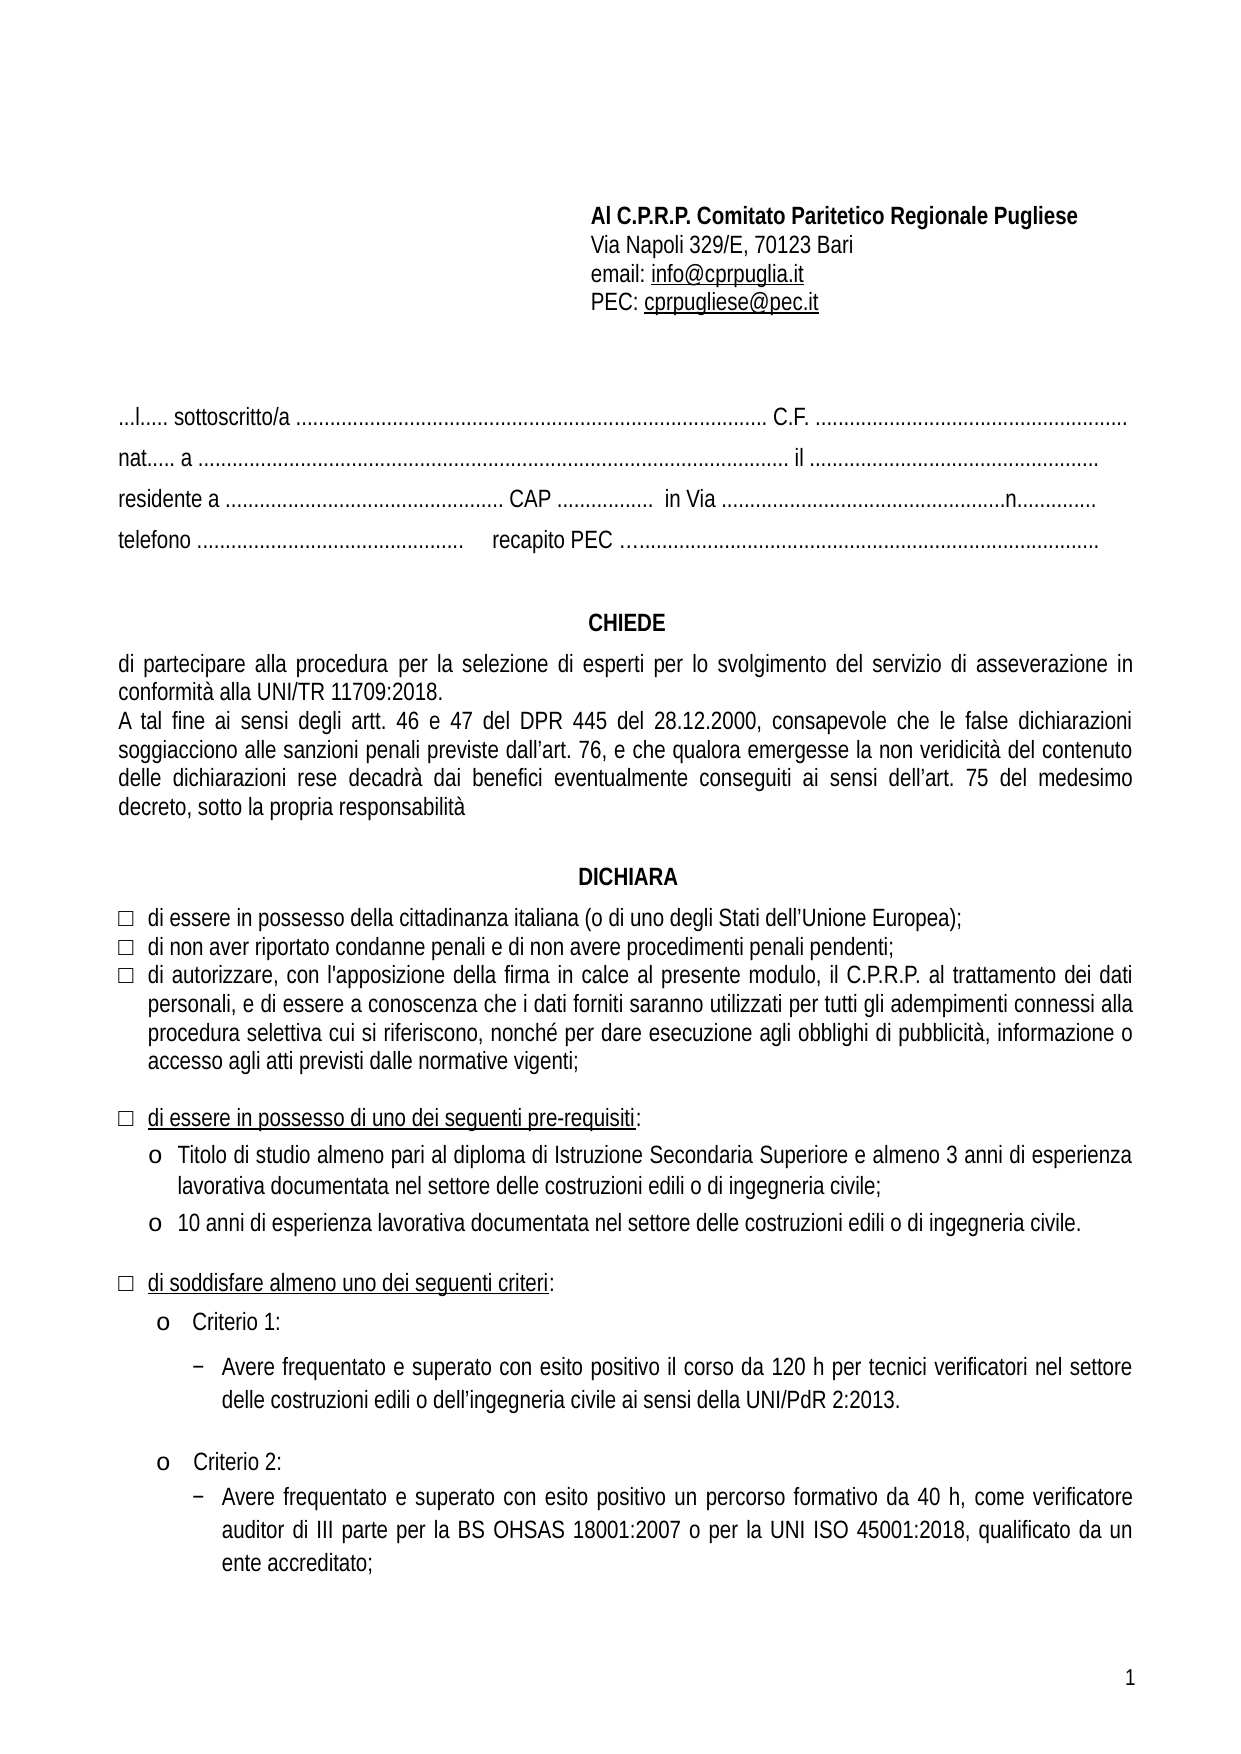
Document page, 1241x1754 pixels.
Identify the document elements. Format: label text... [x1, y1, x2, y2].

list Titolo di studio almeno pari al diploma di Istruzione Secondaria Superiore e almeno 3 anni di esperienza lavorativa documentata nel settore delle costruzioni edili o di ingegneria civile; [148, 1140, 1135, 1200]
subtitle Via Napoli 329/E, 70123 Bari [591, 230, 1135, 259]
list di autorizzare, con l'apposizione della firma in calce al presente modulo, il C.P.R.P. al trattamento dei dati personali, e di essere a conoscenza che i dati forniti saranno utilizzati per tutti gli adempimenti connessi alla procedura selettiva cui si riferiscono, nonché per dare esecuzione agli obblighi di pubblicità, informazione o accesso agli atti previsti dalle normative vigenti; [118, 960, 1135, 1075]
text PEC: cprpugliese@pec.it [591, 287, 1135, 316]
list di essere in possesso della cittadinanza italiana (o di uno degli Stati dell’Unione Europea); [118, 903, 1135, 932]
text A tal fine ai sensi degli artt. 46 e 47 del DPR 445 del 28.12.2000, consapevole che le false dichiarazioni soggiacciono alle sanzioni penali previste dall’art. 76, e che qualora emergesse la non veridicità del contenuto delle dichiarazioni rese decadrà dai benefici eventualmente conseguiti ai sensi dell’art. 75 del medesimo decreto, sotto la propria responsabilità [118, 706, 1135, 821]
list Criterio 2: [156, 1447, 1135, 1477]
text ...l..... sottoscritto/a ................................................................................... C.F. ....................................................... [118, 402, 1135, 431]
subtitle CHIEDE [117, 608, 1135, 636]
text email: info@cprpuglia.it [591, 259, 1135, 287]
list di essere in possesso di uno dei seguenti pre-requisiti: [118, 1103, 1135, 1132]
text di partecipare alla procedura per la selezione di esperti per lo svolgimento del servizio di asseverazione in conformità alla UNI/TR 11709:2018. [118, 649, 1135, 706]
text telefono ............................................... recapito PEC …................................................................................. [118, 525, 1135, 554]
list Criterio 1: [156, 1307, 1135, 1337]
subtitle DICHIARA [118, 862, 1135, 890]
list di non aver riportato condanne penali e di non avere procedimenti penali pendenti; [118, 932, 1135, 960]
text residente a ................................................. CAP ................. in Via ..................................................n.............. [118, 484, 1135, 513]
list Avere frequentato e superato con esito positivo il corso da 120 h per tecnici verificatori nel settore delle costruzioni edili o dell’ingegneria civile ai sensi della UNI/PdR 2:2013. [192, 1352, 1135, 1414]
list 10 anni di esperienza lavorativa documentata nel settore delle costruzioni edili o di ingegneria civile. [148, 1208, 1135, 1239]
text Al C.P.R.P. Comitato Paritetico Regionale Pugliese [591, 201, 1135, 230]
list Avere frequentato e superato con esito positivo un percorso formativo da 40 h, come verificatore auditor di III parte per la BS OHSAS 18001:2007 o per la UNI ISO 45001:2018, qualificato da un ente accreditato; [192, 1482, 1135, 1577]
text nat..... a ........................................................................................................ il ................................................... [118, 443, 1135, 472]
list di soddisfare almeno uno dei seguenti criteri: [118, 1268, 1135, 1297]
